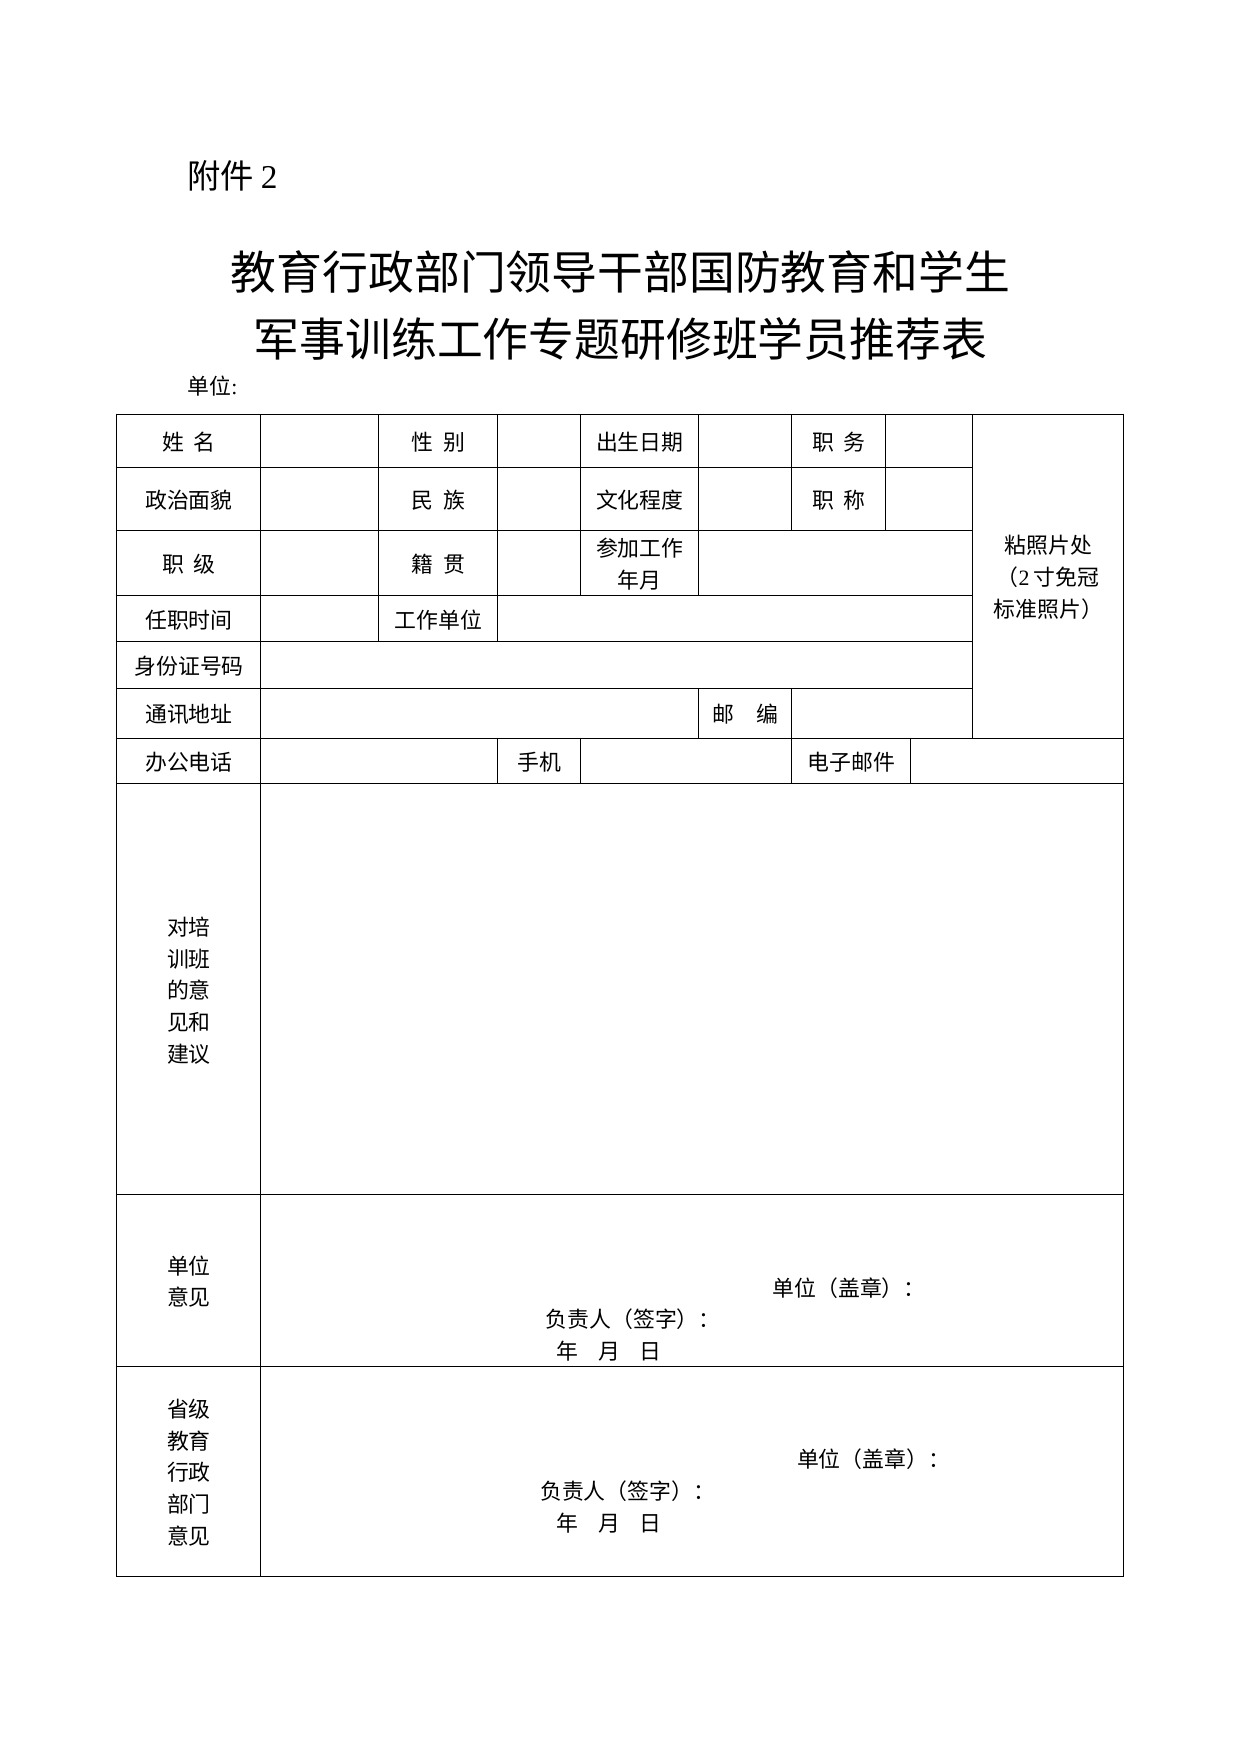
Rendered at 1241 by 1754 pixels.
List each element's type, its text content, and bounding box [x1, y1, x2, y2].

table_cell 对培 训班 的意 见和 建议 [117, 784, 260, 1194]
table_cell [792, 689, 972, 738]
table_cell [699, 531, 972, 595]
table_header [261, 415, 378, 467]
table_cell 职 级 [117, 531, 260, 595]
table_cell 邮 编 [699, 689, 791, 738]
table_cell [498, 596, 972, 641]
table_cell [261, 642, 972, 688]
table_cell 参加工作 年月 [581, 531, 698, 595]
text 军事训练工作专题研修班学员推荐表 [187, 303, 1053, 369]
table_cell [261, 784, 1123, 1194]
table_cell 单位（盖章）： 负责人（签字）： 年 月 日 [261, 1195, 1123, 1366]
table_cell 文化程度 [581, 468, 698, 530]
table_header 姓 名 [117, 415, 260, 467]
table_cell 省级 教育 行政 部门 意见 [117, 1367, 260, 1576]
table_cell 单位（盖章）： 负责人（签字）： 年 月 日 [261, 1367, 1123, 1576]
table_header 出生日期 [581, 415, 698, 467]
table_header 粘照片处 （2寸免冠 标准照片） [973, 415, 1123, 738]
table_cell [498, 468, 580, 530]
text 单位: [187, 369, 1053, 401]
table_cell 通讯地址 [117, 689, 260, 738]
table_cell [261, 739, 497, 783]
table_cell [261, 596, 378, 641]
table_cell 手机 [498, 739, 580, 783]
table_cell [699, 468, 791, 530]
table_cell [581, 739, 791, 783]
text 教育行政部门领导干部国防教育和学生 [187, 237, 1053, 303]
table_cell 单位 意见 [117, 1195, 260, 1366]
table_cell 籍 贯 [379, 531, 497, 595]
table_cell [261, 468, 378, 530]
table_header 性 别 [379, 415, 497, 467]
table_cell 政治面貌 [117, 468, 260, 530]
table_cell [911, 739, 1123, 783]
table_cell 工作单位 [379, 596, 497, 641]
table_cell 身份证号码 [117, 642, 260, 688]
table_cell [261, 689, 698, 738]
table_cell 职 称 [792, 468, 885, 530]
table_cell 办公电话 [117, 739, 260, 783]
table_cell 任职时间 [117, 596, 260, 641]
table_header 职 务 [792, 415, 885, 467]
table_header [886, 415, 972, 467]
table_cell [261, 531, 378, 595]
table_header [498, 415, 580, 467]
table_header [699, 415, 791, 467]
table_cell 电子邮件 [792, 739, 910, 783]
table_cell [498, 531, 580, 595]
table_cell 民 族 [379, 468, 497, 530]
text 附件2 [187, 150, 1053, 198]
table_cell [886, 468, 972, 530]
